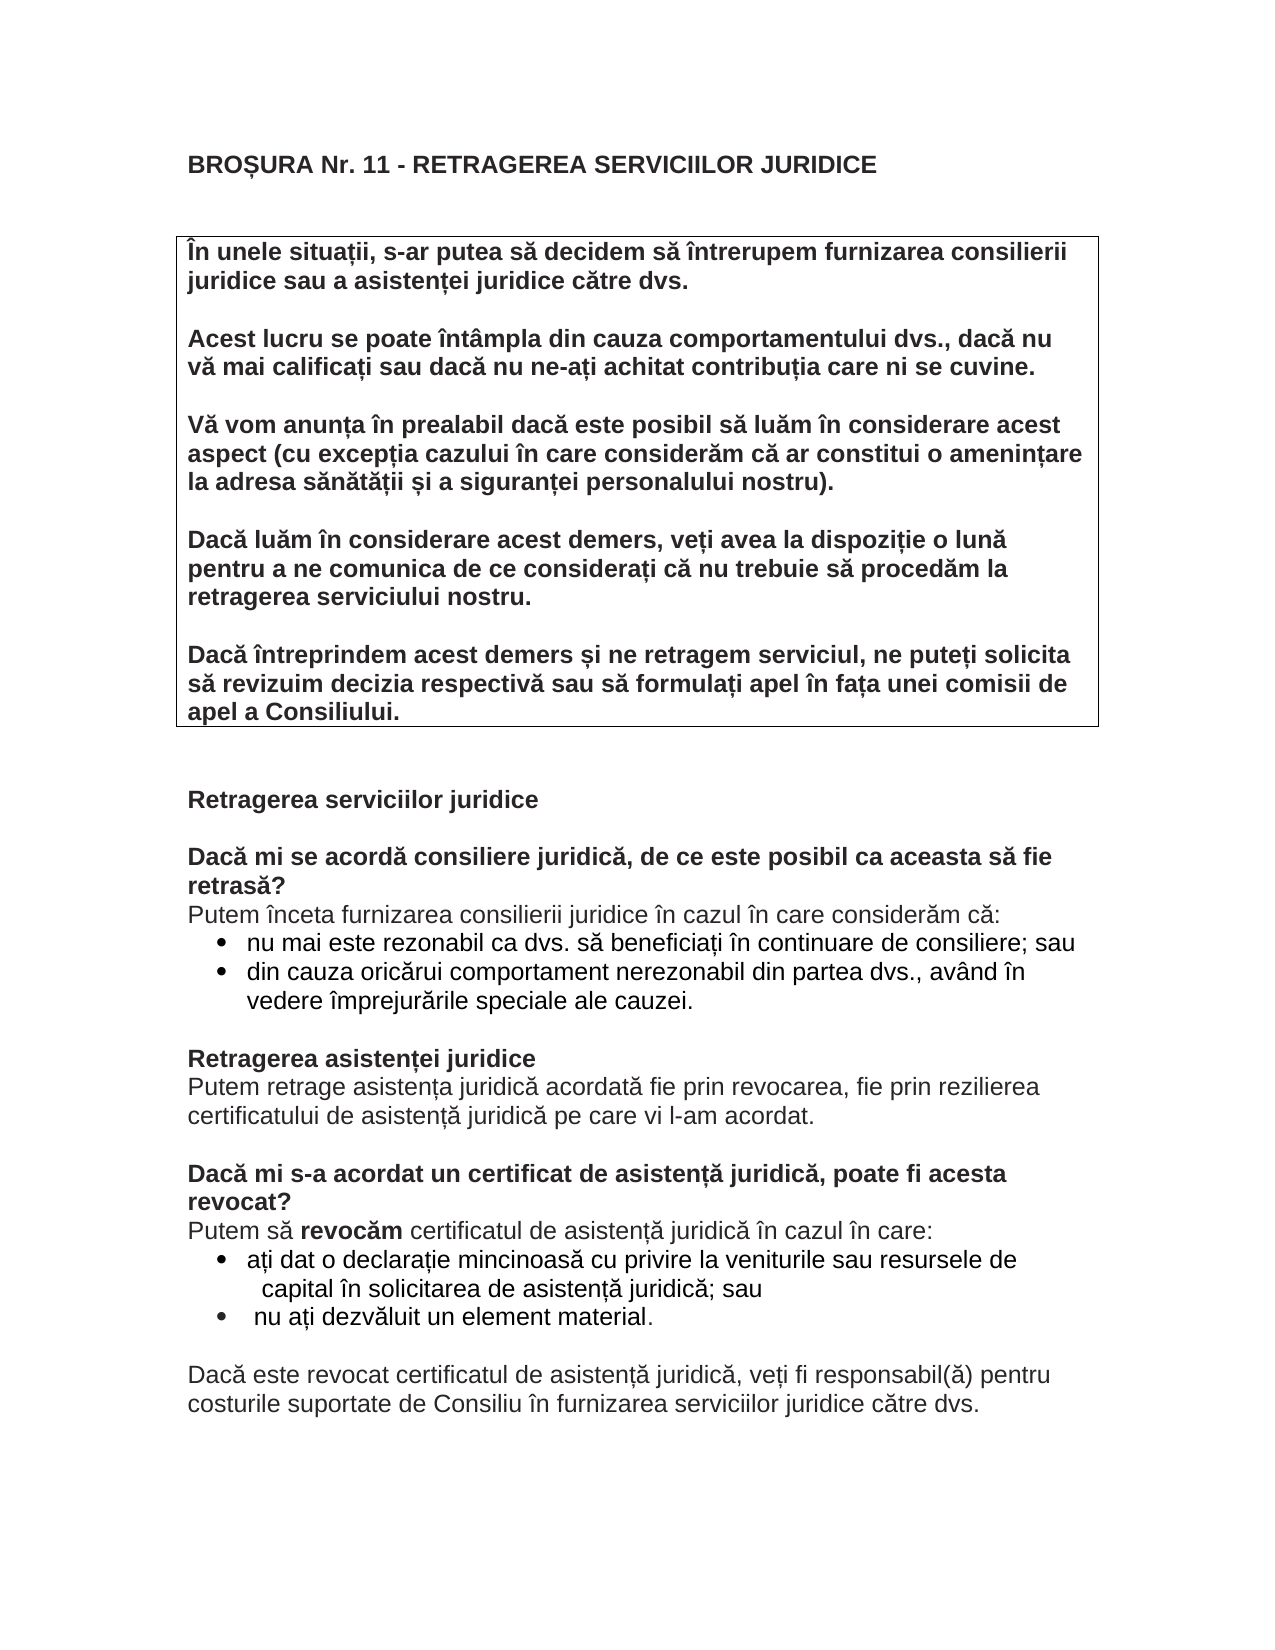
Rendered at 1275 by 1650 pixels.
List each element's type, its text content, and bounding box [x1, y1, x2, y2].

list din cauza oricărui comportament nerezonabil din partea dvs., având în vedere împrejurările speciale ale cauzei. [217, 957, 1087, 1015]
text Putem înceta furnizarea consilierii juridice în cazul în care considerăm că: [187, 899, 1087, 928]
list ați dat o declarație mincinoasă cu privire la veniturile sau resursele de capital în solicitarea de asistență juridică; sau [217, 1245, 1087, 1302]
text Dacă mi s-a acordat un certificat de asistență juridică, poate fi acesta revocat? [187, 1158, 1087, 1216]
table_header În unele situații, s-ar putea să decidem să întrerupem furnizarea consilierii juridice sau a asistenței juridice către dvs. Acest lucru se poate întâmpla din cauza comportamentului dvs., dacă nu vă mai calificați sau dacă nu ne-ați achitat contribuția care ni se cuvine. Vă vom anunța în prealabil dacă este posibil să luăm în considerare acest aspect (cu excepția cazului în care considerăm că ar constitui o amenințare la adresa sănătății și a siguranței personalului nostru). Dacă luăm în considerare acest demers, veți avea la dispoziție o lună pentru a ne comunica de ce considerați că nu trebuie să procedăm la retragerea serviciului nostru. Dacă întreprindem acest demers și ne retragem serviciul, ne puteți solicita să revizuim decizia respectivă sau să formulați apel în fața unei comisii de apel a Consiliului. [177, 237, 1098, 726]
text Retragerea asistenței juridice [187, 1043, 1087, 1072]
text Putem să revocăm certificatul de asistență juridică în cazul în care: [187, 1216, 1087, 1245]
list nu ați dezvăluit un element material. [217, 1302, 1087, 1331]
text Dacă mi se acordă consiliere juridică, de ce este posibil ca aceasta să fie retrasă? [187, 842, 1087, 899]
text Dacă este revocat certificatul de asistență juridică, veți fi responsabil(ă) pentru costurile suportate de Consiliu în furnizarea serviciilor juridice către dvs. [187, 1360, 1087, 1417]
text BROȘURA Nr. 11 - RETRAGEREA SERVICIILOR JURIDICE [187, 150, 1087, 179]
text Putem retrage asistența juridică acordată fie prin revocarea, fie prin rezilierea certificatului de asistență juridică pe care vi l-am acordat. [187, 1072, 1087, 1130]
list nu mai este rezonabil ca dvs. să beneficiați în continuare de consiliere; sau [217, 928, 1087, 957]
text Retragerea serviciilor juridice [187, 784, 1087, 813]
